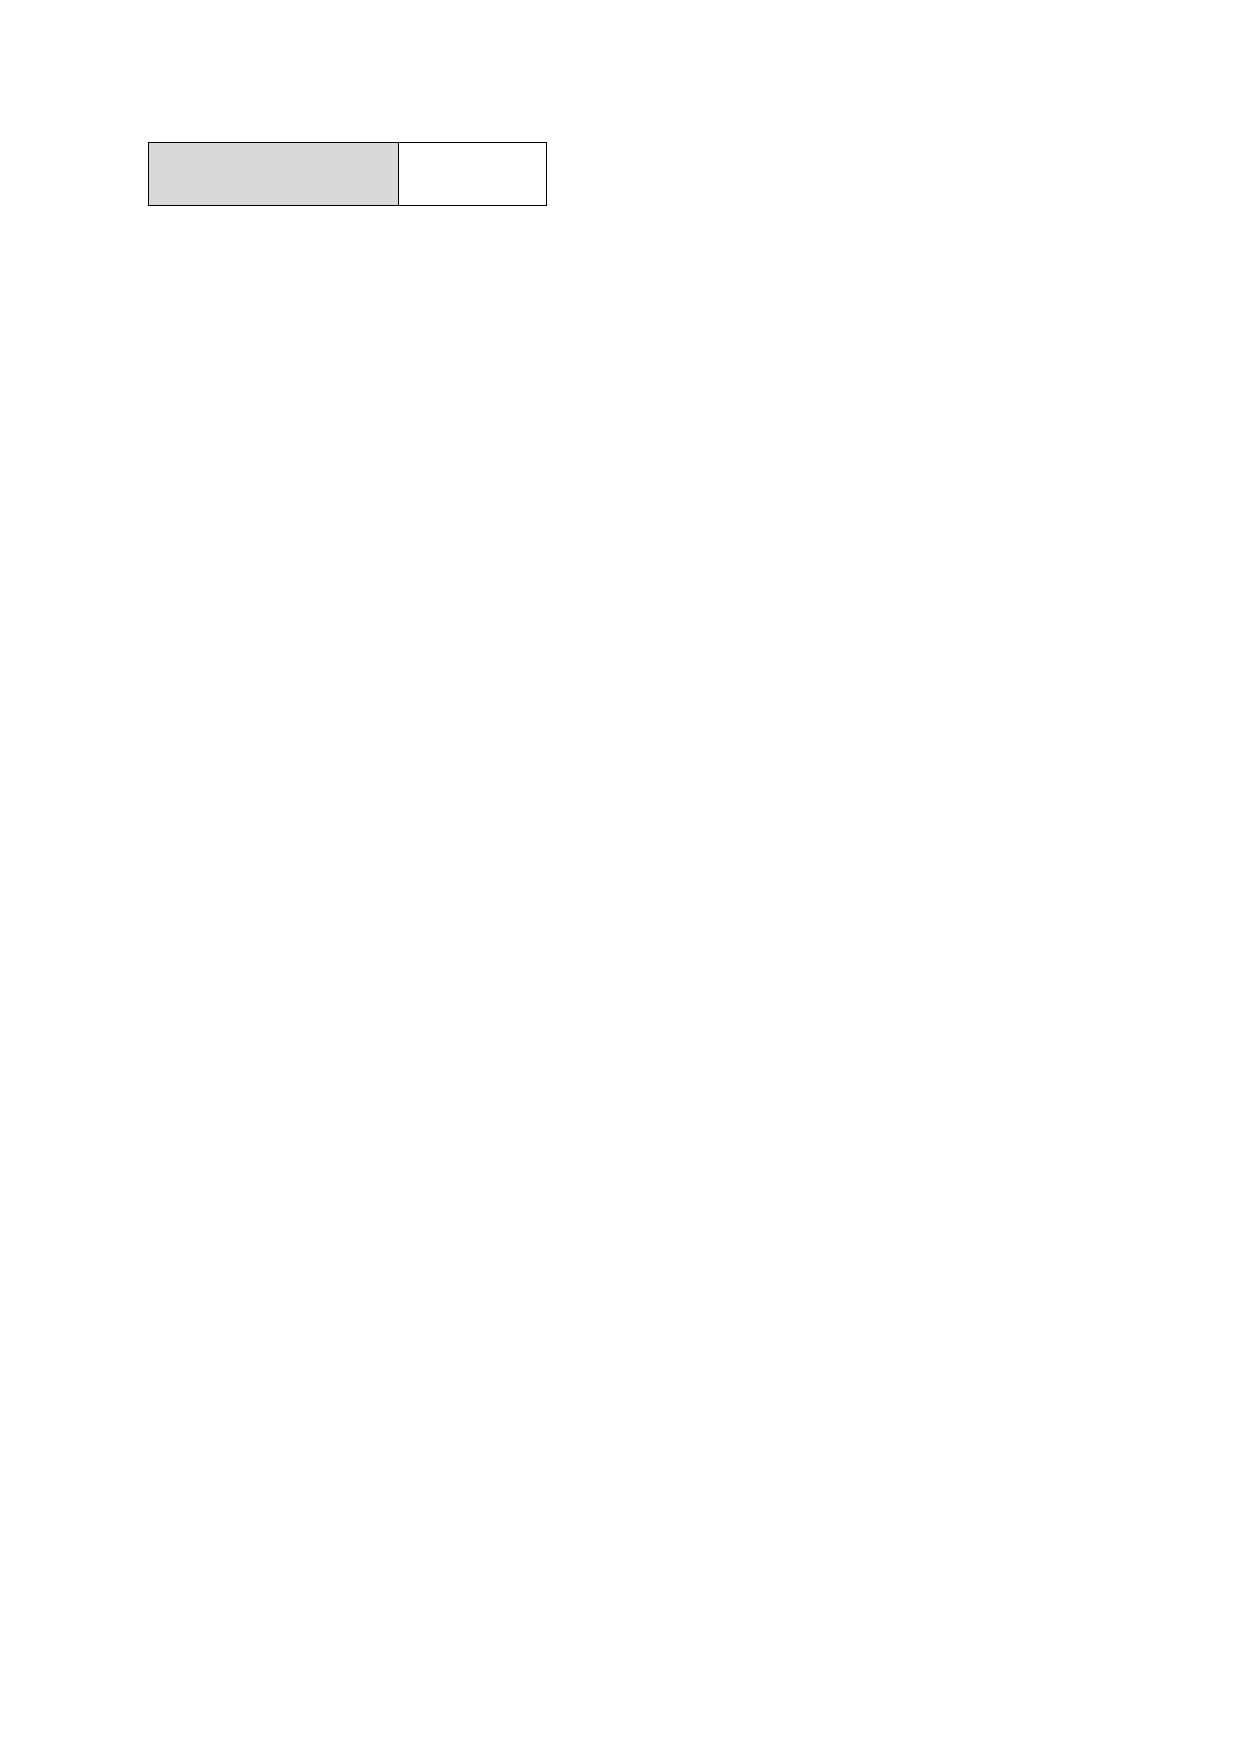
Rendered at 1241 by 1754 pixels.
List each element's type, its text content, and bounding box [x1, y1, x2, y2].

table_cell [399, 143, 546, 205]
table_cell 不要(スタンプあり) [149, 143, 398, 205]
